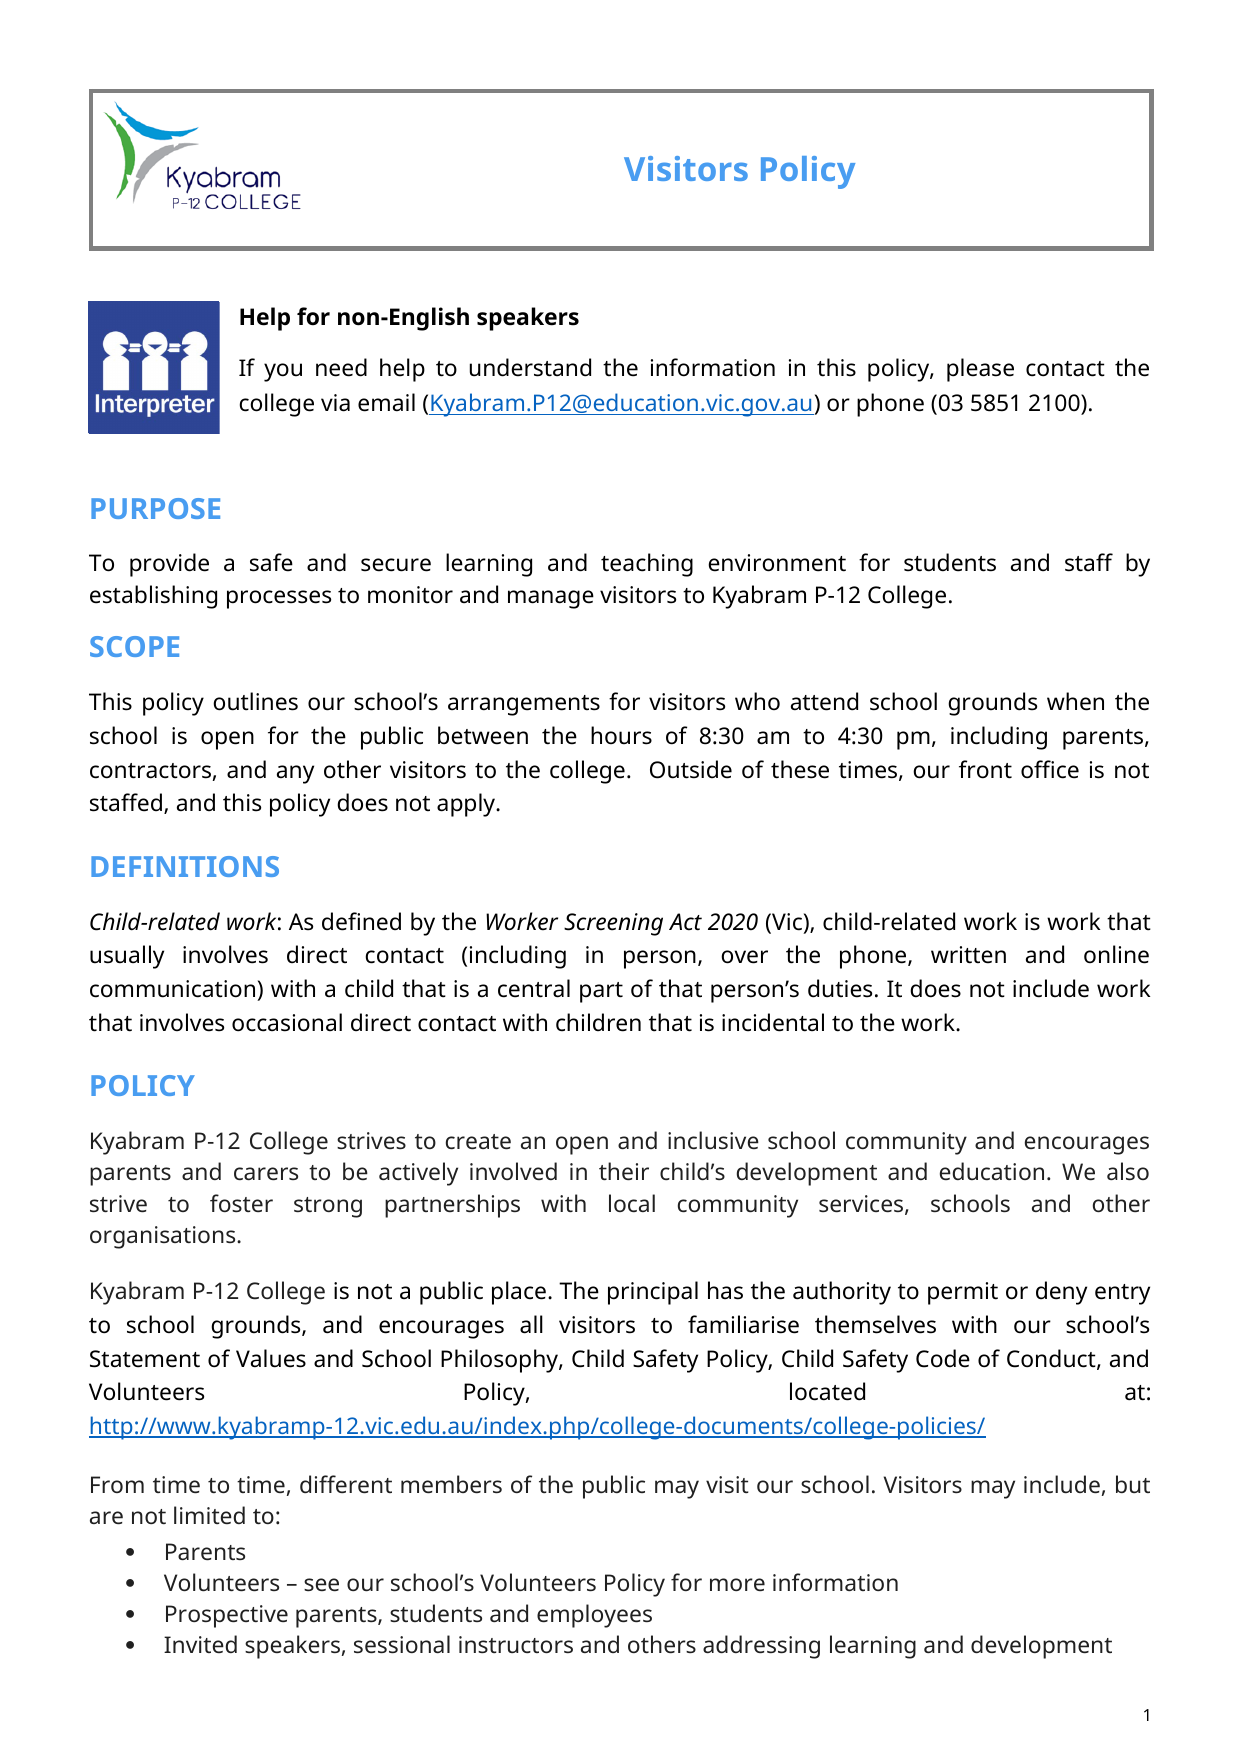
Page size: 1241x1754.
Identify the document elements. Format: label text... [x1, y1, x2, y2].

list Invited speakers, sessional instructors and others addressing learning and development [126, 1629, 1152, 1660]
table_header Visitors Policy [93, 93, 1149, 246]
text From time to time, different members of the public may visit our school. Visitors may include, but are not limited to: [89, 1469, 1152, 1531]
subtitle POLICY [89, 1066, 1152, 1105]
text If you need help to understand the information in this policy, please contact the college via email (Kyabram.P12@education.vic.gov.au) or phone (03 5851 2100). [220, 351, 1152, 419]
text This policy outlines our school’s arrangements for visitors who attend school grounds when the school is open for the public between the hours of 8:30 am to 4:30 pm, including parents, contractors, and any other visitors to the college. Outside of these times, our front office is not staffed, and this policy does not apply. [89, 686, 1152, 818]
subtitle SCOPE [89, 627, 1152, 666]
list Prospective parents, students and employees [126, 1598, 1152, 1629]
picture [93, 95, 321, 223]
text Kyabram P-12 College strives to create an open and inclusive school community and encourages parents and carers to be actively involved in their child’s development and education. We also strive to foster strong partnerships with local community services, schools and other organisations. [89, 1125, 1152, 1250]
list Volunteers – see our school’s Volunteers Policy for more information [126, 1567, 1152, 1598]
subtitle PURPOSE [89, 488, 1152, 528]
subtitle DEFINITIONS [89, 846, 1152, 886]
text Kyabram P-12 College is not a public place. The principal has the authority to permit or deny entry to school grounds, and encourages all visitors to familiarise themselves with our school’s Statement of Values and School Philosophy, Child Safety Policy, Child Safety Code of Conduct, and Volunteers Policy, located at: http://www.kyabramp-12.vic.edu.au/index.php/college-documents/college-policies/ [89, 1275, 1152, 1441]
text Child-related work: As defined by the Worker Screening Act 2020 (Vic), child-related work is work that usually involves direct contact (including in person, over the phone, written and online communication) with a child that is a central part of that person’s duties. It does not include work that involves occasional direct contact with children that is incidental to the work. [89, 906, 1152, 1038]
list Parents [126, 1535, 1152, 1567]
text To provide a safe and secure learning and teaching environment for students and staff by establishing processes to monitor and manage visitors to Kyabram P-12 College. [89, 547, 1152, 610]
text Help for non-English speakers [219, 301, 1152, 332]
